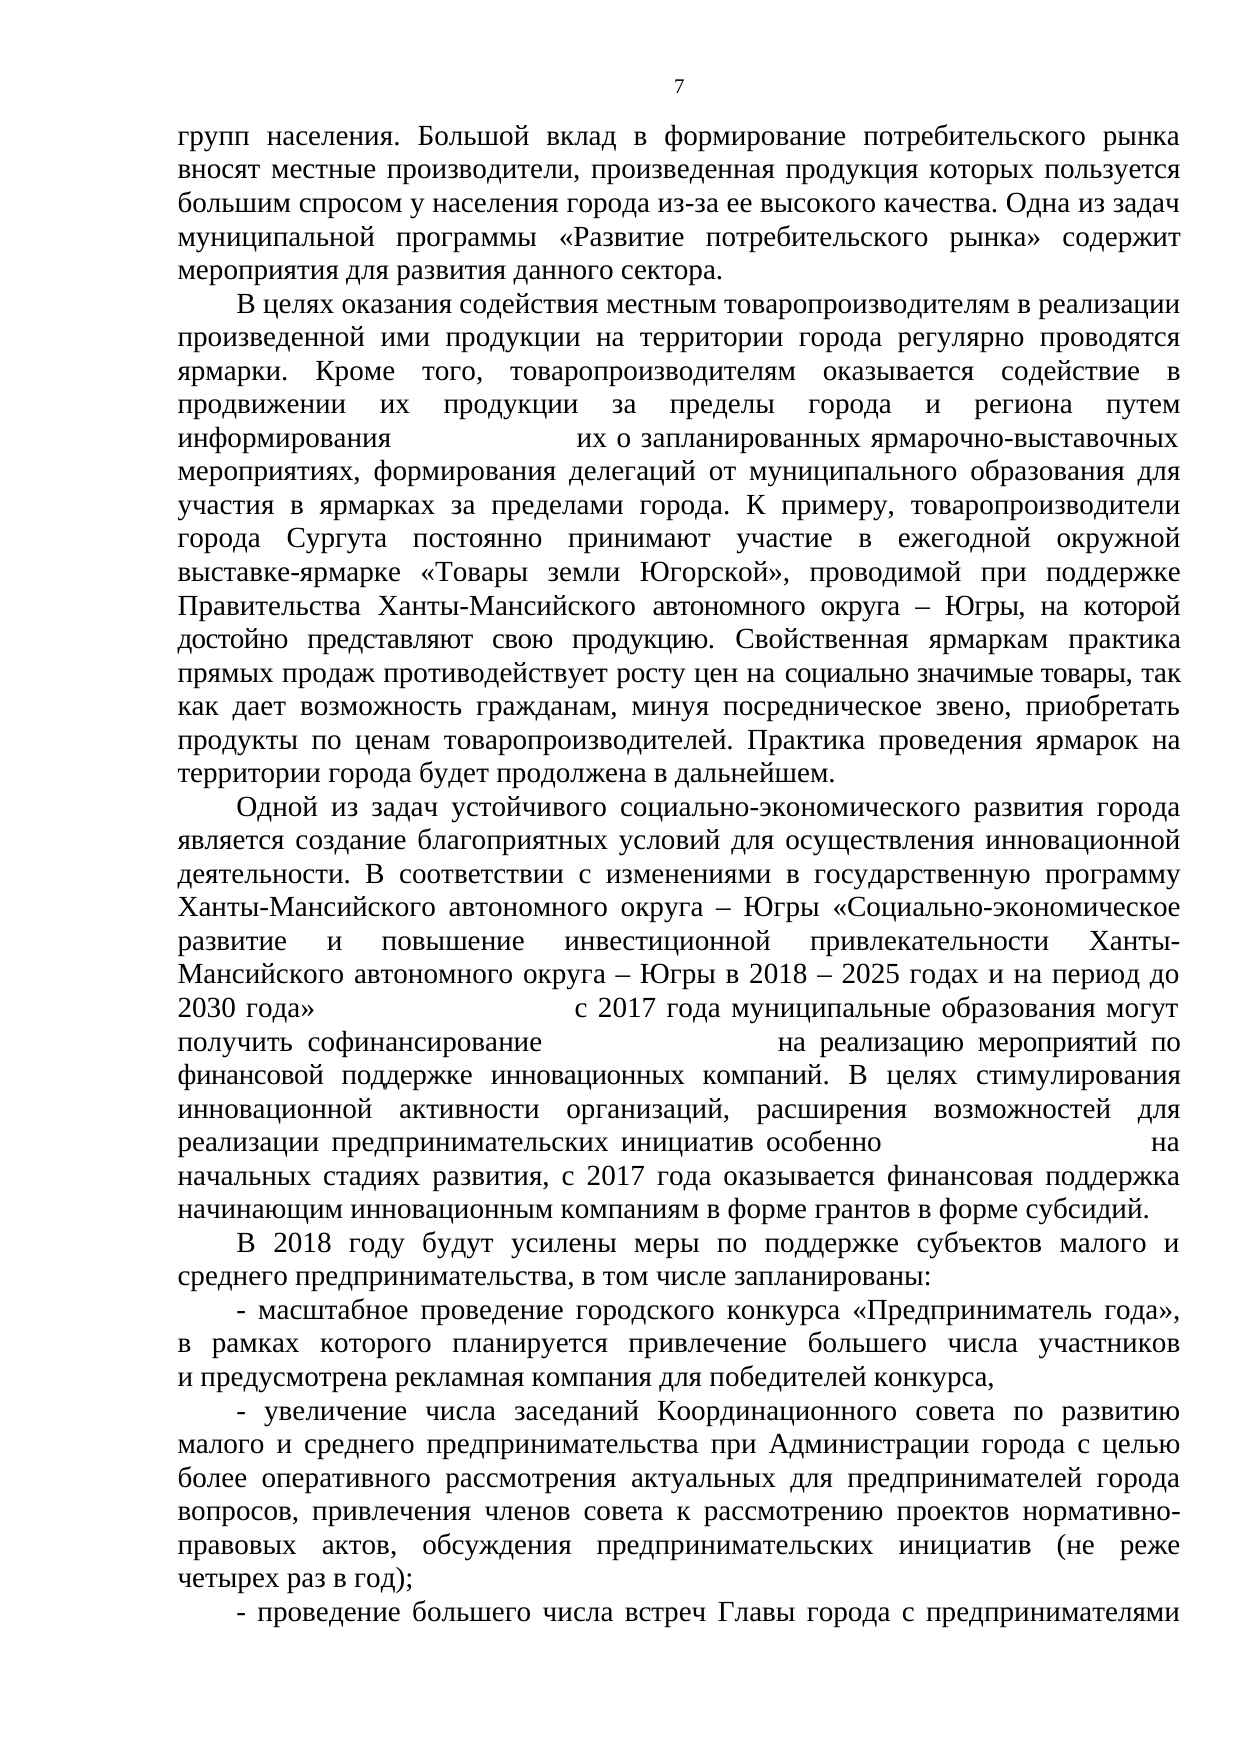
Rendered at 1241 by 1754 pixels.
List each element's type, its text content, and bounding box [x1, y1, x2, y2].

text В 2018 году будут усилены меры по поддержке субъектов малого и среднего предпринимательства, в том числе запланированы: [177, 1225, 1181, 1292]
text - масштабное проведение городского конкурса «Предприниматель года», в рамках которого планируется привлечение большего числа участников и предусмотрена рекламная компания для победителей конкурса, [177, 1292, 1181, 1393]
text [177, 1594, 1181, 1627]
text В целях оказания содействия местным товаропроизводителям в реализации произведенной ими продукции на территории города регулярно проводятся ярмарки. Кроме того, товаропроизводителям оказывается содействие в продвижении их продукции за пределы города и региона путем информирования их о запланированных ярмарочно-выставочных мероприятиях, формирования делегаций от муниципального образования для участия в ярмарках за пределами города. К примеру, товаропроизводители города Сургута постоянно принимают участие в ежегодной окружной выставке-ярмарке «Товары земли Югорской», проводимой при поддержке Правительства Ханты-Мансийского автономного округа – Югры, на которой достойно представляют свою продукцию. Свойственная ярмаркам практика прямых продаж противодействует росту цен на социально значимые товары, так как дает возможность гражданам, минуя посредническое звено, приобретать продукты по ценам товаропроизводителей. Практика проведения ярмарок на территории города будет продолжена в дальнейшем. [177, 286, 1181, 789]
text - увеличение числа заседаний Координационного совета по развитию малого и среднего предпринимательства при Администрации города с целью более оперативного рассмотрения актуальных для предпринимателей города вопросов, привлечения членов совета к рассмотрению проектов нормативно- правовых актов, обсуждения предпринимательских инициатив (не реже четырех раз в год); [177, 1393, 1181, 1594]
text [177, 118, 1181, 286]
list Одной из задач устойчивого социально-экономического развития города является создание благоприятных условий для осуществления инновационной деятельности. В соответствии с изменениями в государственную программу Ханты-Мансийского автономного округа – Югры «Социально-экономическое развитие и повышение инвестиционной привлекательности Ханты-Мансийского автономного округа – Югры в 2018 – 2025 годах и на период до 2030 года» с 2017 года муниципальные образования могут получить софинансирование на реализацию мероприятий по финансовой поддержке инновационных компаний. В целях стимулирования инновационной активности организаций, расширения возможностей для реализации предпринимательских инициатив особенно на начальных стадиях развития, с 2017 года оказывается финансовая поддержка начинающим инновационным компаниям в форме грантов в форме субсидий. [177, 789, 1181, 1225]
